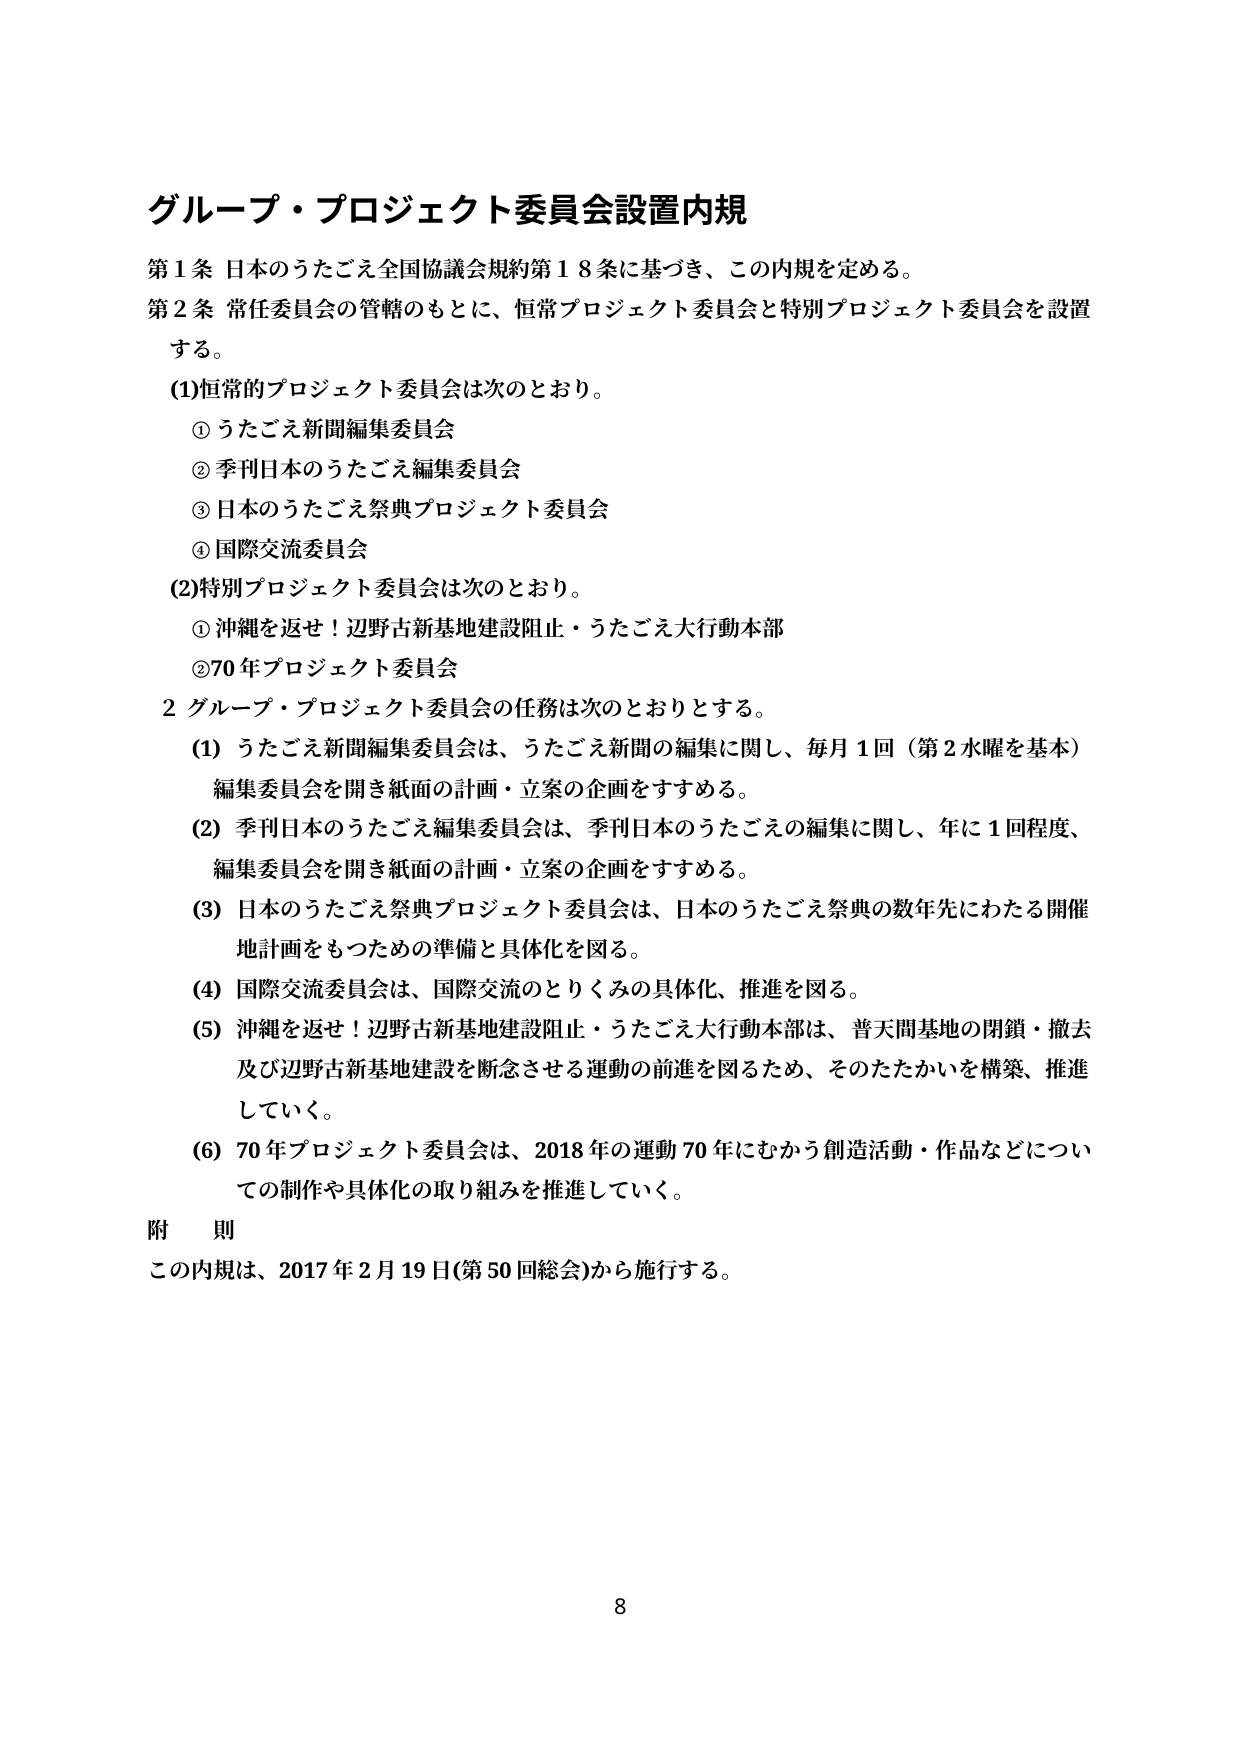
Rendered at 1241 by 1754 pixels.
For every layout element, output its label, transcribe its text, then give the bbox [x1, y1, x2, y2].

text 附 則 [148, 1211, 1093, 1247]
list 季刊日本のうたごえ編集委員会は、季刊日本のうたごえの編集に関し、年に1回程度、編集委員会を開き紙面の計画・立案の企画をすすめる。 [191, 810, 1093, 885]
list 70年プロジェクト委員会は、2018年の運動70年にむかう創造活動・作品などについての制作や具体化の取り組みを推進していく。 [192, 1131, 1093, 1207]
text (2)特別プロジェクト委員会は次のとおり。 [169, 570, 1093, 605]
text ③日本のうたごえ祭典プロジェクト委員会 [169, 490, 1093, 525]
list うたごえ新聞編集委員会は、うたごえ新聞の編集に関し、毎月1回（第2水曜を基本）編集委員会を開き紙面の計画・立案の企画をすすめる。 [191, 729, 1093, 805]
text ２ グループ・プロジェクト委員会の任務は次のとおりとする。 [159, 689, 1093, 725]
text ①沖縄を返せ！辺野古新基地建設阻止・うたごえ大行動本部 [169, 610, 1093, 645]
text グループ・プロジェクト委員会設置内規 [148, 173, 1093, 243]
list 沖縄を返せ！辺野古新基地建設阻止・うたごえ大行動本部は、普天間基地の閉鎖・撤去及び辺野古新基地建設を断念させる運動の前進を図るため、そのたたかいを構築、推進していく。 [192, 1010, 1093, 1126]
text ①うたごえ新聞編集委員会 [169, 410, 1093, 446]
text ②70年プロジェクト委員会 [169, 650, 1093, 685]
text ②季刊日本のうたごえ編集委員会 [169, 450, 1093, 485]
list 国際交流委員会は、国際交流のとりくみの具体化、推進を図る。 [192, 970, 1093, 1006]
text 第２条 常任委員会の管轄のもとに、恒常プロジェクト委員会と特別プロジェクト委員会を設置する。 [148, 290, 1093, 366]
text (1)恒常的プロジェクト委員会は次のとおり。 [148, 370, 1093, 406]
text 第１条 日本のうたごえ全国協議会規約第１８条に基づき、この内規を定める。 [148, 250, 1093, 285]
text ④国際交流委員会 [169, 530, 1093, 565]
text この内規は、2017年2月19日(第50回総会)から施行する。 [148, 1251, 1093, 1286]
list 日本のうたごえ祭典プロジェクト委員会は、日本のうたごえ祭典の数年先にわたる開催地計画をもつための準備と具体化を図る。 [192, 890, 1093, 966]
